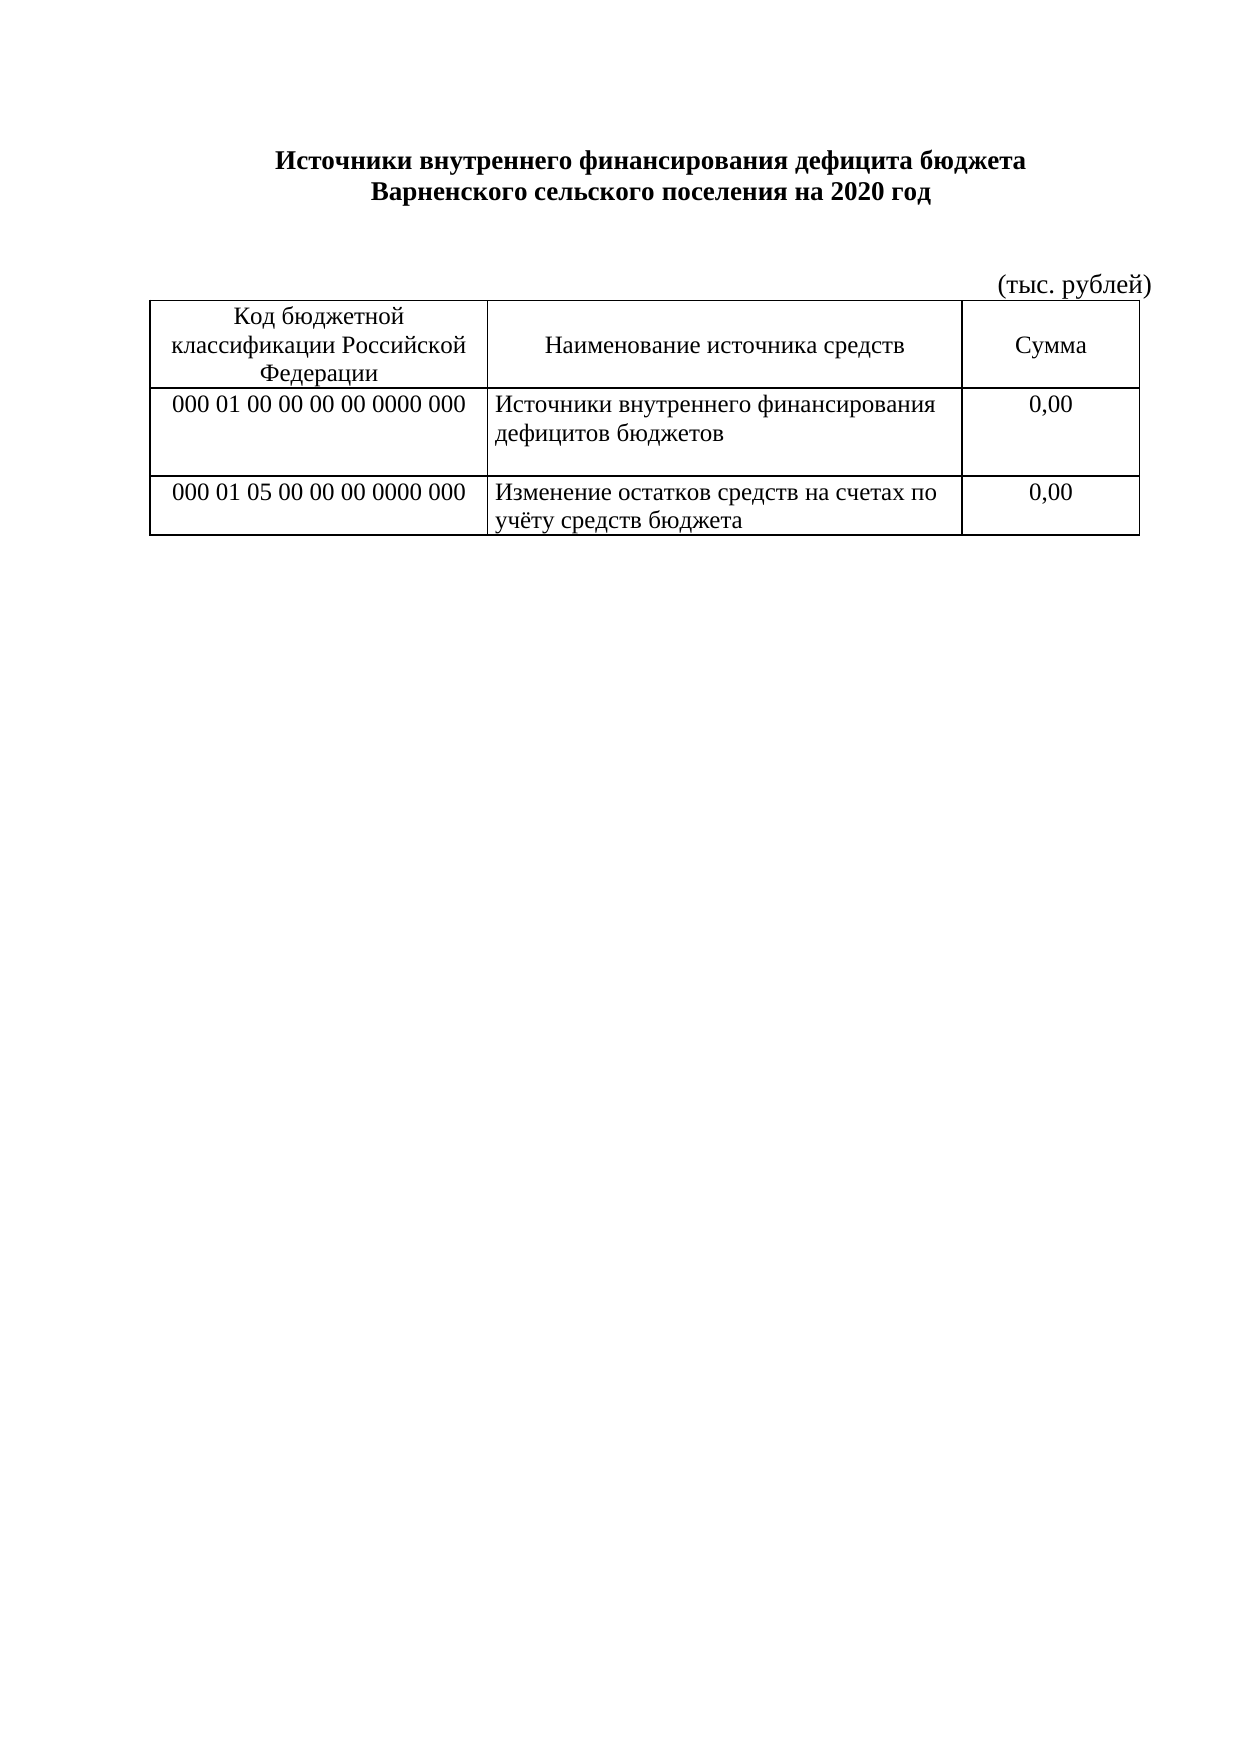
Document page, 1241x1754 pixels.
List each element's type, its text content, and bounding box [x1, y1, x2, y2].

table_header Сумма [963, 301, 1139, 387]
text (тыс. рублей) [150, 268, 1152, 299]
table_cell 000 01 05 00 00 00 0000 000 [151, 477, 487, 534]
table_header Наименование источника средств [488, 301, 961, 387]
table_header Код бюджетной классификации Российской Федерации [151, 301, 487, 387]
title Варненского сельского поселения на 2020 год [150, 175, 1152, 206]
table_cell 0,00 [963, 477, 1139, 534]
table_cell 000 01 00 00 00 00 0000 000 [151, 389, 487, 475]
table_cell Источники внутреннего финансирования дефицитов бюджетов [488, 389, 961, 475]
table_cell Изменение остатков средств на счетах по учёту средств бюджета [488, 477, 961, 534]
table_cell 0,00 [963, 389, 1139, 475]
title Источники внутреннего финансирования дефицита бюджета [150, 144, 1152, 175]
